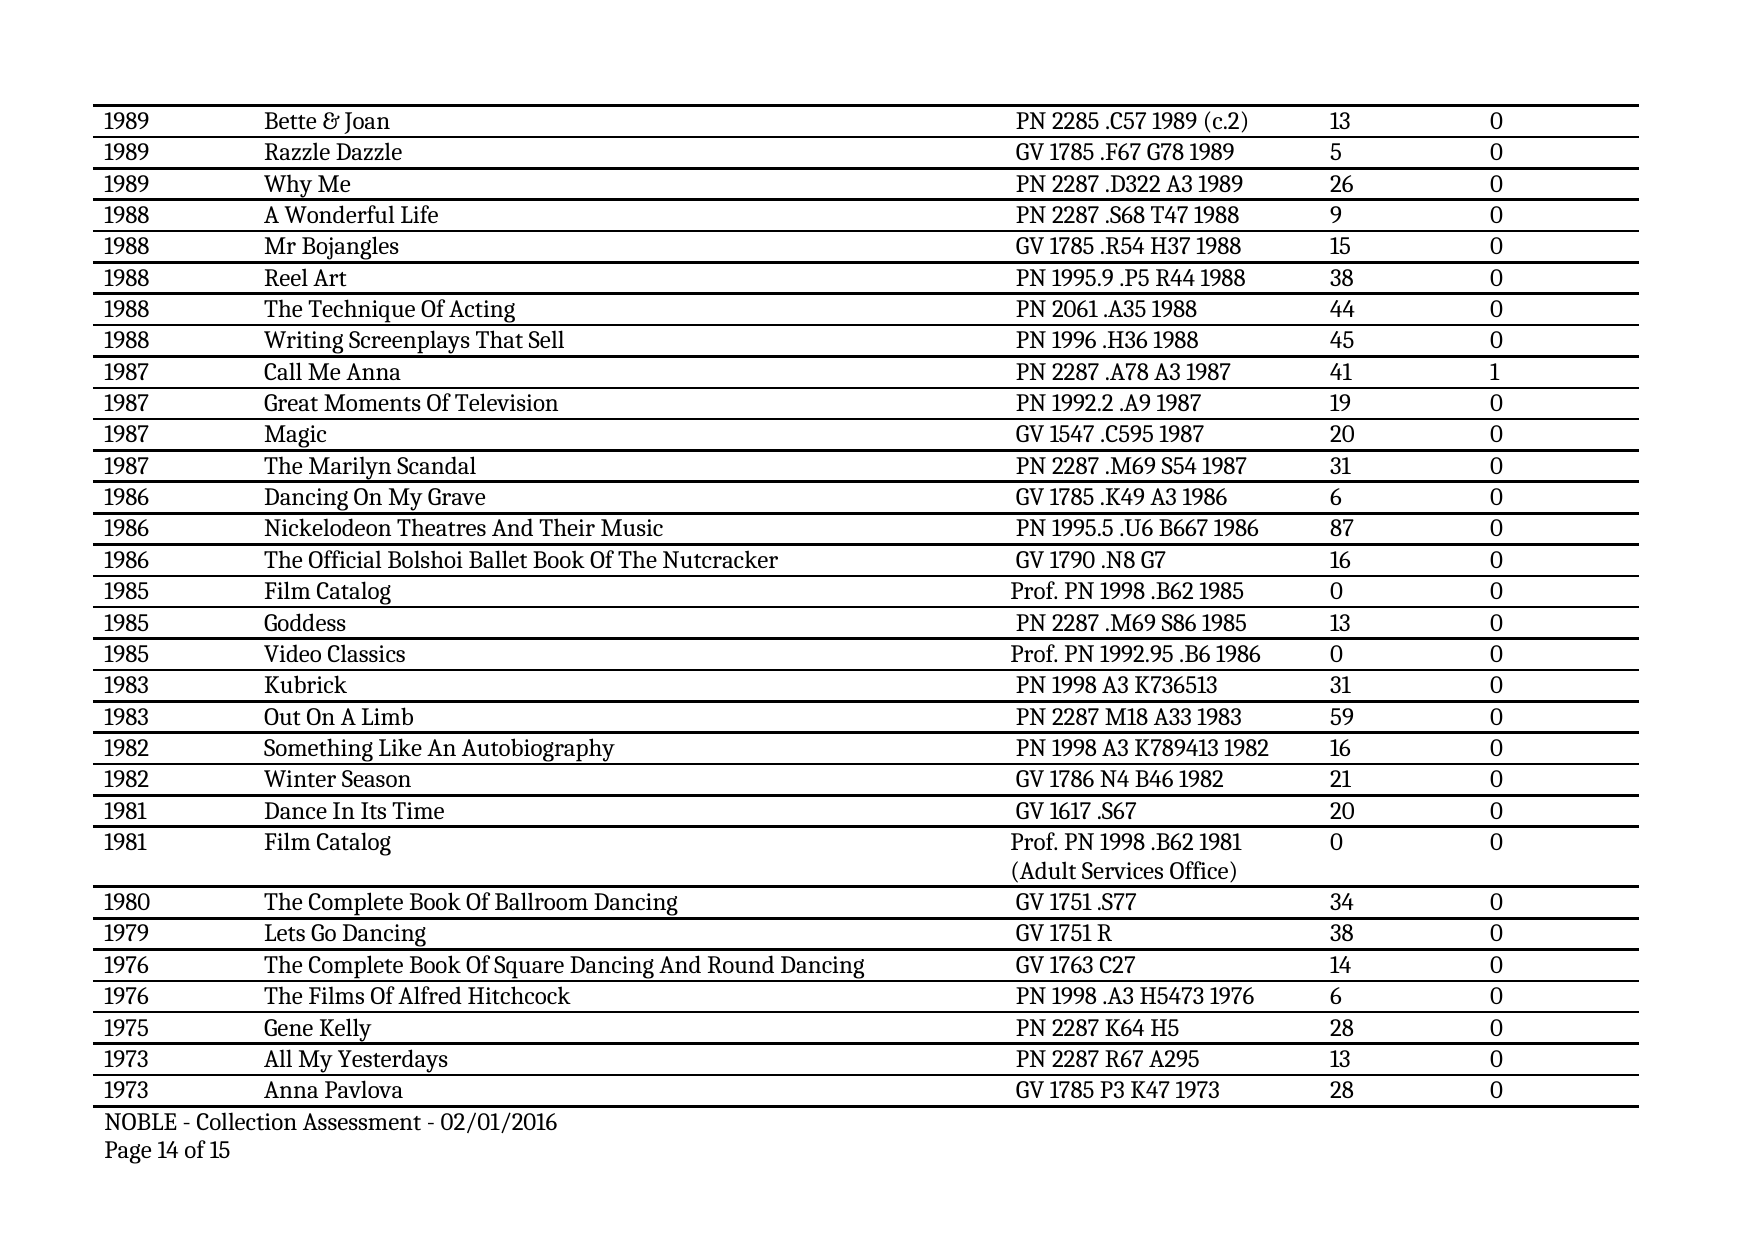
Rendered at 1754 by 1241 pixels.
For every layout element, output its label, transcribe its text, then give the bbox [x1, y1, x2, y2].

table_cell 1973 [93, 1045, 253, 1073]
table_cell PN 2287 M18 A33 1983 [999, 703, 1319, 731]
table_cell 14 [1319, 951, 1478, 979]
table_cell 0 [1319, 577, 1478, 606]
table_cell 0 [1479, 107, 1638, 136]
table_cell 1989 [93, 138, 253, 167]
table_cell 0 [1319, 828, 1478, 885]
table_cell Kubrick [253, 671, 999, 700]
table_cell PN 2287 R67 A295 [999, 1045, 1319, 1073]
table_cell 31 [1319, 671, 1478, 700]
table_cell PN 1995.5 .U6 B667 1986 [999, 515, 1319, 543]
table_cell PN 2287 .A78 A3 1987 [999, 358, 1319, 386]
table_cell Anna Pavlova [253, 1076, 999, 1105]
table_cell 6 [1319, 483, 1478, 512]
table_cell Reel Art [253, 264, 999, 292]
table_cell 16 [1319, 546, 1478, 574]
table_cell GV 1790 .N8 G7 [999, 546, 1319, 574]
table_cell PN 2287 .M69 S54 1987 [999, 452, 1319, 480]
table_cell 34 [1319, 888, 1478, 917]
table_cell The Technique Of Acting [253, 295, 999, 324]
table_cell The Complete Book Of Square Dancing And Round Dancing [253, 951, 999, 979]
table_cell 0 [1319, 640, 1478, 668]
table_cell The Marilyn Scandal [253, 452, 999, 480]
table_cell 26 [1319, 170, 1478, 198]
table_cell 0 [1479, 703, 1638, 731]
table_cell 1976 [93, 951, 253, 979]
table_cell GV 1786 N4 B46 1982 [999, 765, 1319, 794]
table_cell Lets Go Dancing [253, 920, 999, 948]
table_cell 0 [1479, 828, 1638, 885]
table_cell Video Classics [253, 640, 999, 668]
table_cell 59 [1319, 703, 1478, 731]
table_cell Great Moments Of Television [253, 389, 999, 418]
table_cell The Complete Book Of Ballroom Dancing [253, 888, 999, 917]
table_cell 38 [1319, 920, 1478, 948]
table_cell 1988 [93, 264, 253, 292]
table_cell 0 [1479, 264, 1638, 292]
table_cell 1985 [93, 608, 253, 637]
table_cell 0 [1479, 640, 1638, 668]
table_cell 0 [1479, 608, 1638, 637]
table_cell GV 1785 .K49 A3 1986 [999, 483, 1319, 512]
table_cell 1982 [93, 734, 253, 763]
table_cell 1988 [93, 326, 253, 355]
table_cell The Official Bolshoi Ballet Book Of The Nutcracker [253, 546, 999, 574]
table_cell 1987 [93, 452, 253, 480]
table_cell Dance In Its Time [253, 797, 999, 825]
table_cell Bette & Joan [253, 107, 999, 136]
table_cell PN 2287 .S68 T47 1988 [999, 201, 1319, 229]
table_cell 1986 [93, 515, 253, 543]
table_cell 20 [1319, 420, 1478, 449]
table_cell 0 [1479, 389, 1638, 418]
table_cell Prof. PN 1998 .B62 1985 [999, 577, 1319, 606]
table_cell 0 [1479, 577, 1638, 606]
table_cell GV 1785 .R54 H37 1988 [999, 232, 1319, 261]
table_cell Prof. PN 1992.95 .B6 1986 [999, 640, 1319, 668]
table_cell GV 1751 R [999, 920, 1319, 948]
table_cell 1988 [93, 295, 253, 324]
table_cell 0 [1479, 797, 1638, 825]
table_cell Dancing On My Grave [253, 483, 999, 512]
table_cell 1 [1479, 358, 1638, 386]
table_cell 0 [1479, 671, 1638, 700]
table_cell 1979 [93, 920, 253, 948]
table_cell GV 1547 .C595 1987 [999, 420, 1319, 449]
table_cell The Films Of Alfred Hitchcock [253, 982, 999, 1011]
table_cell PN 2287 .M69 S86 1985 [999, 608, 1319, 637]
table_cell 1987 [93, 358, 253, 386]
table_cell 1985 [93, 640, 253, 668]
table_cell GV 1785 P3 K47 1973 [999, 1076, 1319, 1105]
table_cell 0 [1479, 734, 1638, 763]
table_cell Out On A Limb [253, 703, 999, 731]
table_cell PN 1995.9 .P5 R44 1988 [999, 264, 1319, 292]
table_cell PN 2061 .A35 1988 [999, 295, 1319, 324]
table_cell Goddess [253, 608, 999, 637]
table_cell 41 [1319, 358, 1478, 386]
table_cell GV 1617 .S67 [999, 797, 1319, 825]
table_cell PN 2285 .C57 1989 (c.2) [999, 107, 1319, 136]
table_cell 0 [1479, 1013, 1638, 1042]
table_cell 0 [1479, 138, 1638, 167]
table_cell 20 [1319, 797, 1478, 825]
table_cell 1975 [93, 1013, 253, 1042]
table_cell Mr Bojangles [253, 232, 999, 261]
table_cell 13 [1319, 1045, 1478, 1073]
table_cell PN 1992.2 .A9 1987 [999, 389, 1319, 418]
table_cell 31 [1319, 452, 1478, 480]
table_cell 87 [1319, 515, 1478, 543]
table_cell 1983 [93, 671, 253, 700]
table_cell 0 [1479, 982, 1638, 1011]
table_cell 1989 [93, 107, 253, 136]
table_cell PN 1998 A3 K789413 1982 [999, 734, 1319, 763]
table_cell 1988 [93, 232, 253, 261]
table_cell 1985 [93, 577, 253, 606]
table_cell GV 1751 .S77 [999, 888, 1319, 917]
table_cell PN 1998 .A3 H5473 1976 [999, 982, 1319, 1011]
table_cell 1982 [93, 765, 253, 794]
table_cell PN 2287 .D322 A3 1989 [999, 170, 1319, 198]
table_cell 1988 [93, 201, 253, 229]
table_cell 1986 [93, 546, 253, 574]
table_cell 0 [1479, 951, 1638, 979]
table_cell 0 [1479, 483, 1638, 512]
table_cell 0 [1479, 1076, 1638, 1105]
table_cell 0 [1479, 326, 1638, 355]
table_cell 0 [1479, 765, 1638, 794]
table_cell 1981 [93, 797, 253, 825]
table_cell 13 [1319, 608, 1478, 637]
table_cell 1989 [93, 170, 253, 198]
table_cell Writing Screenplays That Sell [253, 326, 999, 355]
table_cell 19 [1319, 389, 1478, 418]
table_cell Razzle Dazzle [253, 138, 999, 167]
table_cell 44 [1319, 295, 1478, 324]
table_cell Magic [253, 420, 999, 449]
table_cell Winter Season [253, 765, 999, 794]
table_cell Nickelodeon Theatres And Their Music [253, 515, 999, 543]
table_cell 0 [1479, 295, 1638, 324]
table_cell PN 1998 A3 K736513 [999, 671, 1319, 700]
table_cell 1986 [93, 483, 253, 512]
table_cell 0 [1479, 420, 1638, 449]
table_cell A Wonderful Life [253, 201, 999, 229]
table_cell Call Me Anna [253, 358, 999, 386]
table_cell 16 [1319, 734, 1478, 763]
table_cell 15 [1319, 232, 1478, 261]
table_cell 1980 [93, 888, 253, 917]
table_cell 0 [1479, 232, 1638, 261]
table_cell Film Catalog [253, 828, 999, 885]
table_cell 38 [1319, 264, 1478, 292]
table_cell GV 1763 C27 [999, 951, 1319, 979]
table_cell PN 2287 K64 H5 [999, 1013, 1319, 1042]
table_cell 28 [1319, 1013, 1478, 1042]
table_cell 0 [1479, 920, 1638, 948]
table_cell 0 [1479, 546, 1638, 574]
table_cell Film Catalog [253, 577, 999, 606]
table_cell 1987 [93, 420, 253, 449]
table_cell Something Like An Autobiography [253, 734, 999, 763]
table_cell 28 [1319, 1076, 1478, 1105]
table_cell 1981 [93, 828, 253, 885]
table_cell 6 [1319, 982, 1478, 1011]
table_cell 0 [1479, 888, 1638, 917]
table_cell 13 [1319, 107, 1478, 136]
table_cell 0 [1479, 1045, 1638, 1073]
table_cell 1983 [93, 703, 253, 731]
table_cell Prof. PN 1998 .B62 1981 (Adult Services Office) [999, 828, 1319, 885]
table_cell Why Me [253, 170, 999, 198]
table_cell 9 [1319, 201, 1478, 229]
table_cell 1987 [93, 389, 253, 418]
table_cell 0 [1479, 170, 1638, 198]
table_cell 0 [1479, 452, 1638, 480]
table_cell GV 1785 .F67 G78 1989 [999, 138, 1319, 167]
table_cell 5 [1319, 138, 1478, 167]
table_cell 21 [1319, 765, 1478, 794]
table_cell 0 [1479, 515, 1638, 543]
table_cell Gene Kelly [253, 1013, 999, 1042]
table_cell All My Yesterdays [253, 1045, 999, 1073]
table_cell 45 [1319, 326, 1478, 355]
table_cell 1973 [93, 1076, 253, 1105]
table_cell 0 [1479, 201, 1638, 229]
table_cell PN 1996 .H36 1988 [999, 326, 1319, 355]
table_cell 1976 [93, 982, 253, 1011]
